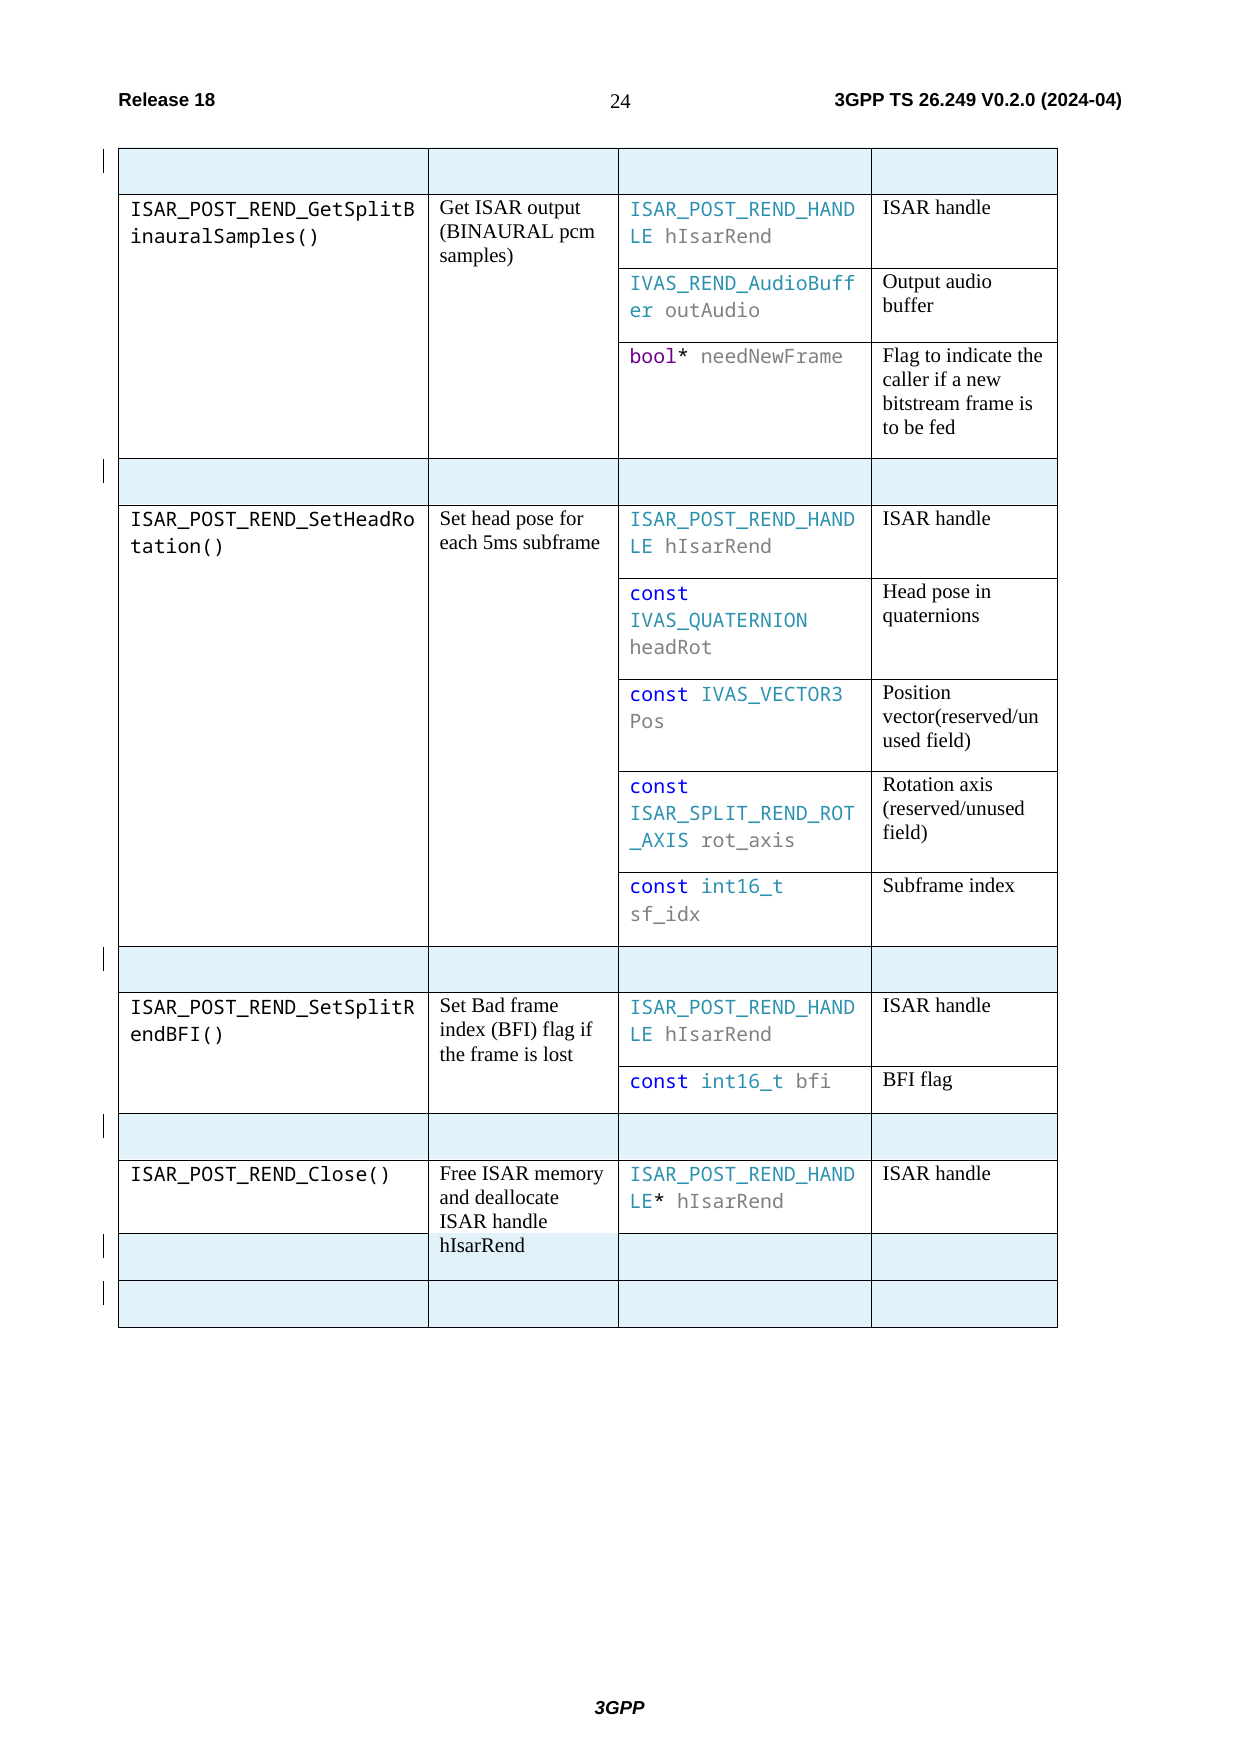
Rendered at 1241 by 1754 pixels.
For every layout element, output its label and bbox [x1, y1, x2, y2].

table_cell [429, 506, 618, 946]
table_cell [619, 680, 871, 771]
table_cell [619, 579, 871, 679]
table_cell [872, 772, 1057, 872]
table_cell [119, 1161, 428, 1233]
table_cell [872, 1161, 1057, 1233]
table_cell [872, 873, 1057, 946]
table_cell [872, 579, 1057, 679]
table_cell [619, 1161, 871, 1233]
table_cell [619, 195, 871, 268]
table_cell [119, 506, 428, 946]
table_cell [119, 993, 428, 1113]
table_cell [429, 993, 618, 1113]
table_cell [872, 680, 1057, 771]
table_cell [872, 195, 1057, 268]
table_cell [872, 343, 1057, 458]
table_cell [429, 195, 618, 458]
table_cell [619, 269, 871, 342]
table_cell [619, 1067, 871, 1113]
table_cell [872, 506, 1057, 578]
table_cell [872, 993, 1057, 1066]
table_cell [619, 873, 871, 946]
table_cell [619, 506, 871, 578]
table_cell [619, 772, 871, 872]
table_cell [872, 1067, 1057, 1113]
table_cell [119, 195, 428, 458]
table_cell [619, 343, 871, 458]
table_cell [872, 269, 1057, 342]
table_cell [619, 993, 871, 1066]
table_cell [429, 1161, 618, 1280]
